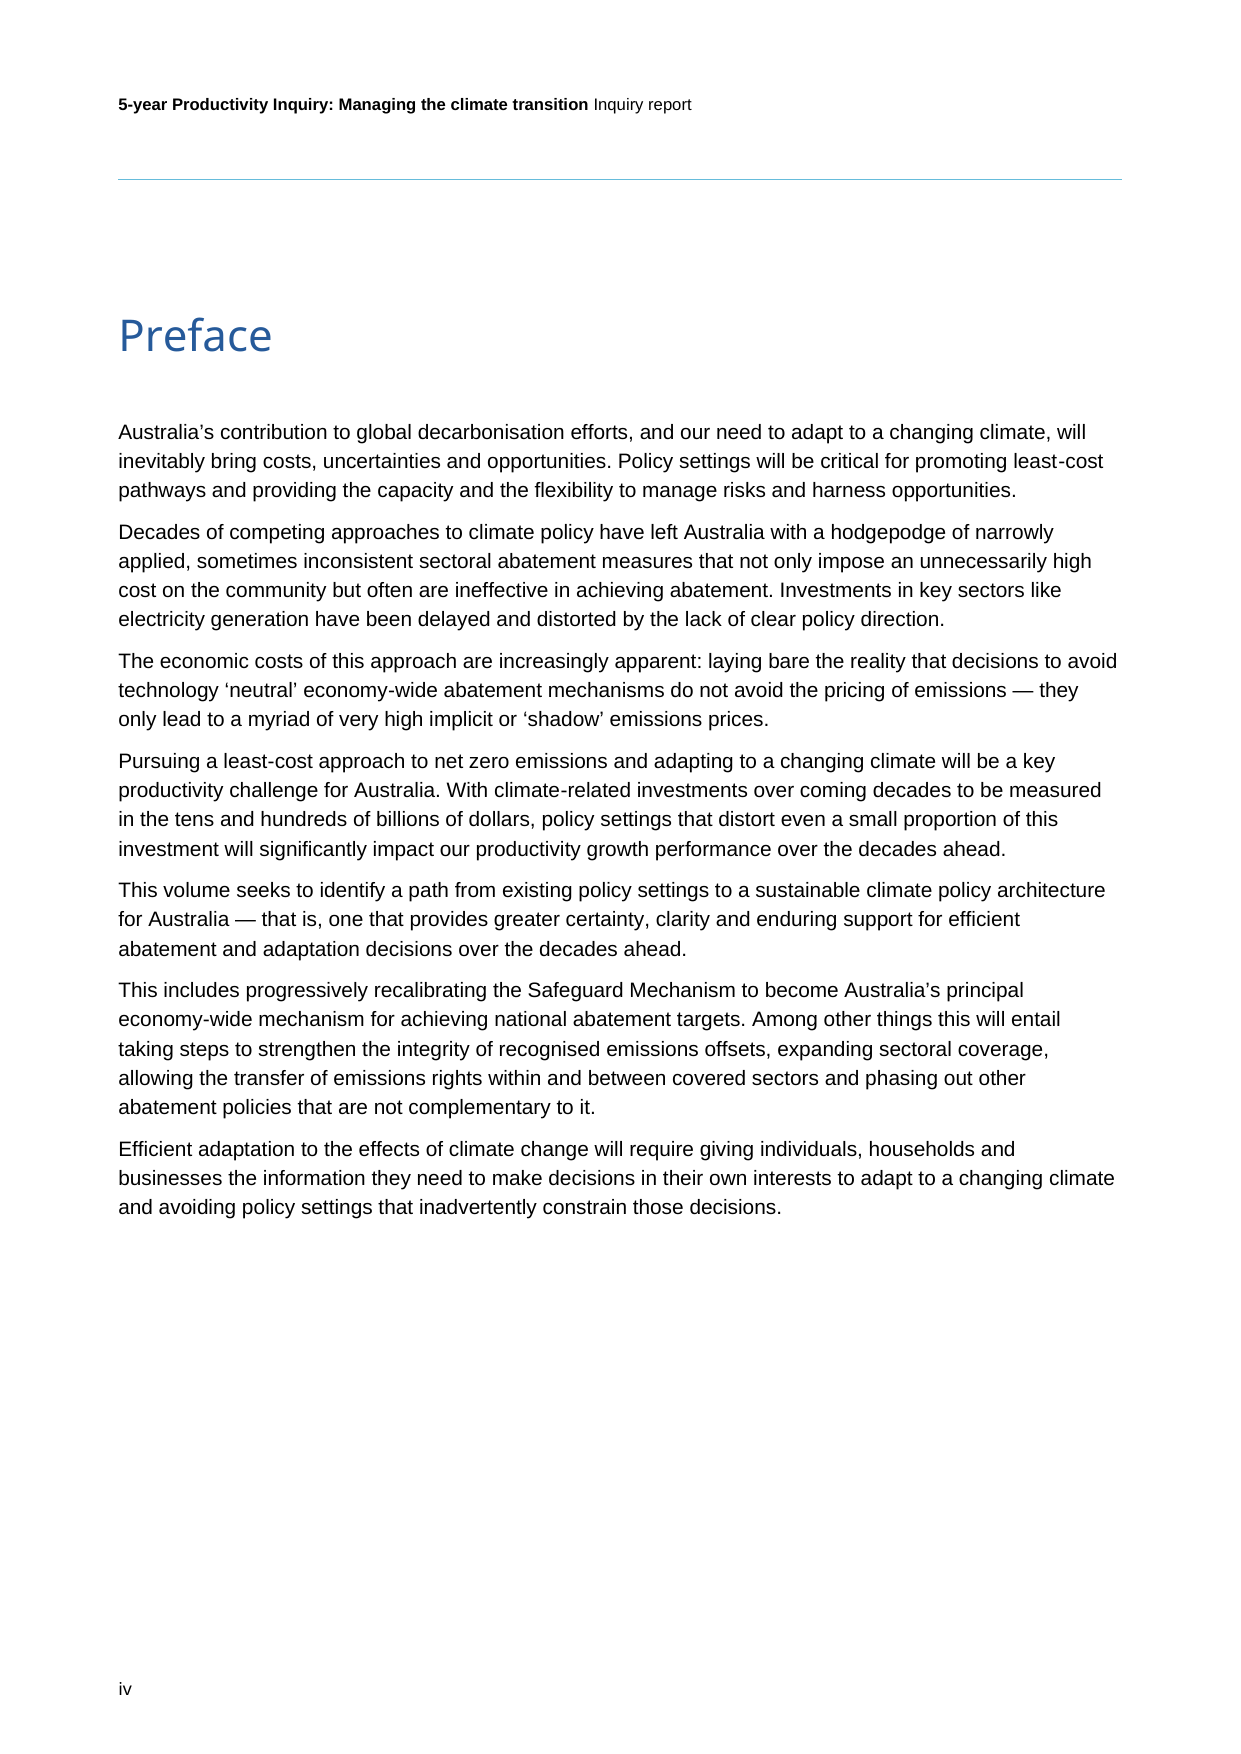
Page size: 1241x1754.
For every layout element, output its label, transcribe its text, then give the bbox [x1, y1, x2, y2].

text Pursuing a least-cost approach to net zero emissions and adapting to a changing climate will be a key productivity challenge for Australia. With climate-related investments over coming decades to be measured in the tens and hundreds of billions of dollars, policy settings that distort even a small proportion of this investment will significantly impact our productivity growth performance over the decades ahead. [118, 744, 1122, 860]
text This volume seeks to identify a path from existing policy settings to a sustainable climate policy architecture for Australia — that is, one that provides greater certainty, clarity and enduring support for efficient abatement and adaptation decisions over the decades ahead. [118, 873, 1122, 960]
subtitle Preface [118, 305, 1122, 364]
text Australia’s contribution to global decarbonisation efforts, and our need to adapt to a changing climate, will inevitably bring costs, uncertainties and opportunities. Policy settings will be critical for promoting least-cost pathways and providing the capacity and the flexibility to manage risks and harness opportunities. [118, 414, 1122, 502]
text Decades of competing approaches to climate policy have left Australia with a hodgepodge of narrowly applied, sometimes inconsistent sectoral abatement measures that not only impose an unnecessarily high cost on the community but often are ineffective in achieving abatement. Investments in key sectors like electricity generation have been delayed and distorted by the lack of clear policy direction. [118, 514, 1122, 631]
text Efficient adaptation to the effects of climate change will require giving individuals, households and businesses the information they need to make decisions in their own interests to adapt to a changing climate and avoiding policy settings that inadvertently constrain those decisions. [118, 1131, 1122, 1219]
text This includes progressively recalibrating the Safeguard Mechanism to become Australia’s principal economy-wide mechanism for achieving national abatement targets. Among other things this will entail taking steps to strengthen the integrity of recognised emissions offsets, expanding sectoral coverage, allowing the transfer of emissions rights within and between covered sectors and phasing out other abatement policies that are not complementary to it. [118, 973, 1122, 1119]
text The economic costs of this approach are increasingly apparent: laying bare the reality that decisions to avoid technology ‘neutral’ economy-wide abatement mechanisms do not avoid the pricing of emissions — they only lead to a myriad of very high implicit or ‘shadow’ emissions prices. [118, 644, 1122, 731]
